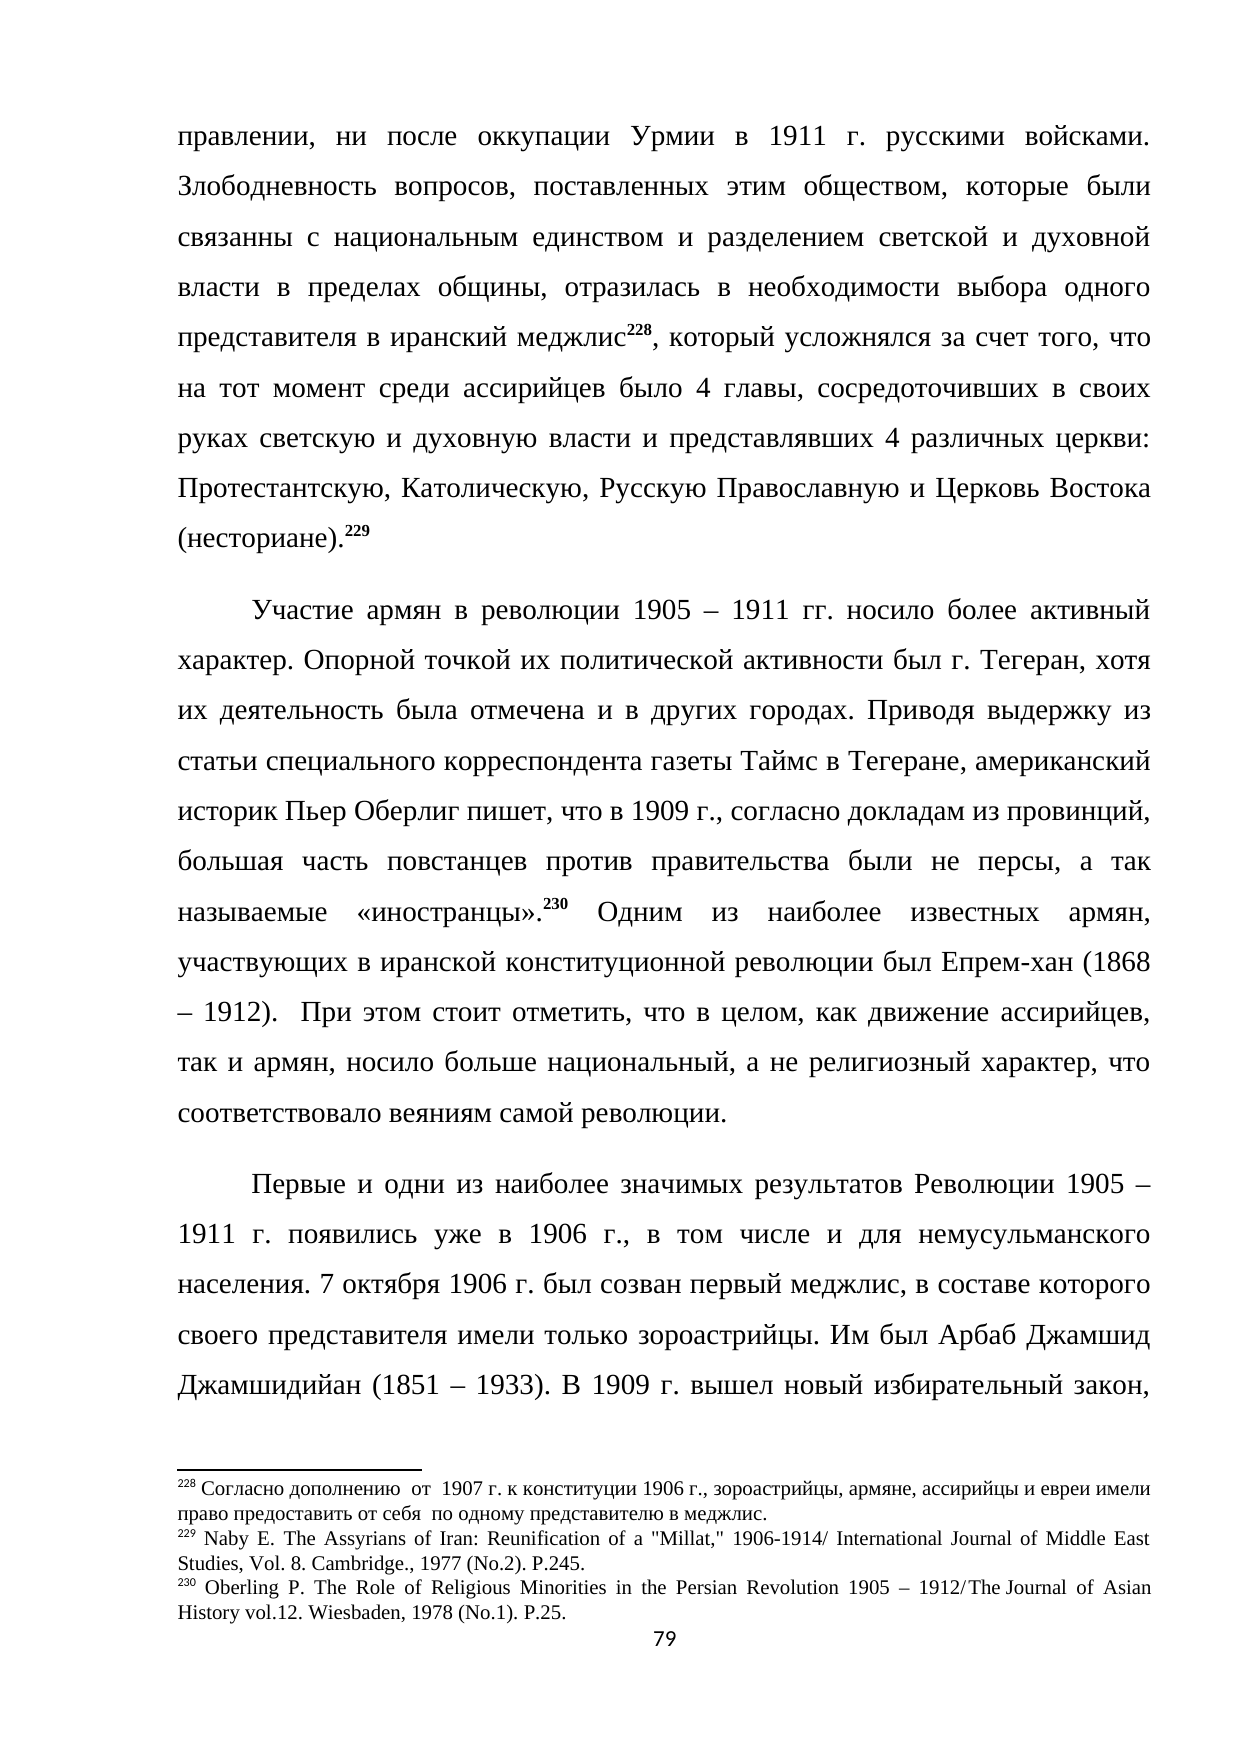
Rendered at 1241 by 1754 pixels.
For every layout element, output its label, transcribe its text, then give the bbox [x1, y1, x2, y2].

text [177, 1166, 1152, 1401]
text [177, 118, 1152, 554]
text Участие армян в революции 1905 – 1911 гг. носило более активный характер. Опорной точкой их политической активности был г. Тегеран, хотя их деятельность была отмечена и в других городах. Приводя выдержку из статьи специального корреспондента газеты Таймс в Тегеране, американский историк Пьер Оберлиг пишет, что в 1909 г., согласно докладам из провинций, большая часть повстанцев против правительства были не персы, а так называемые «иностранцы». Одним из наиболее известных армян, участвующих в иранской конституционной революции был Епрем-хан (1868 – 1912). При этом стоит отметить, что в целом, как движение ассирийцев, так и армян, носило больше национальный, а не религиозный характер, что соответствовало веяниям самой революции. [177, 592, 1152, 1128]
